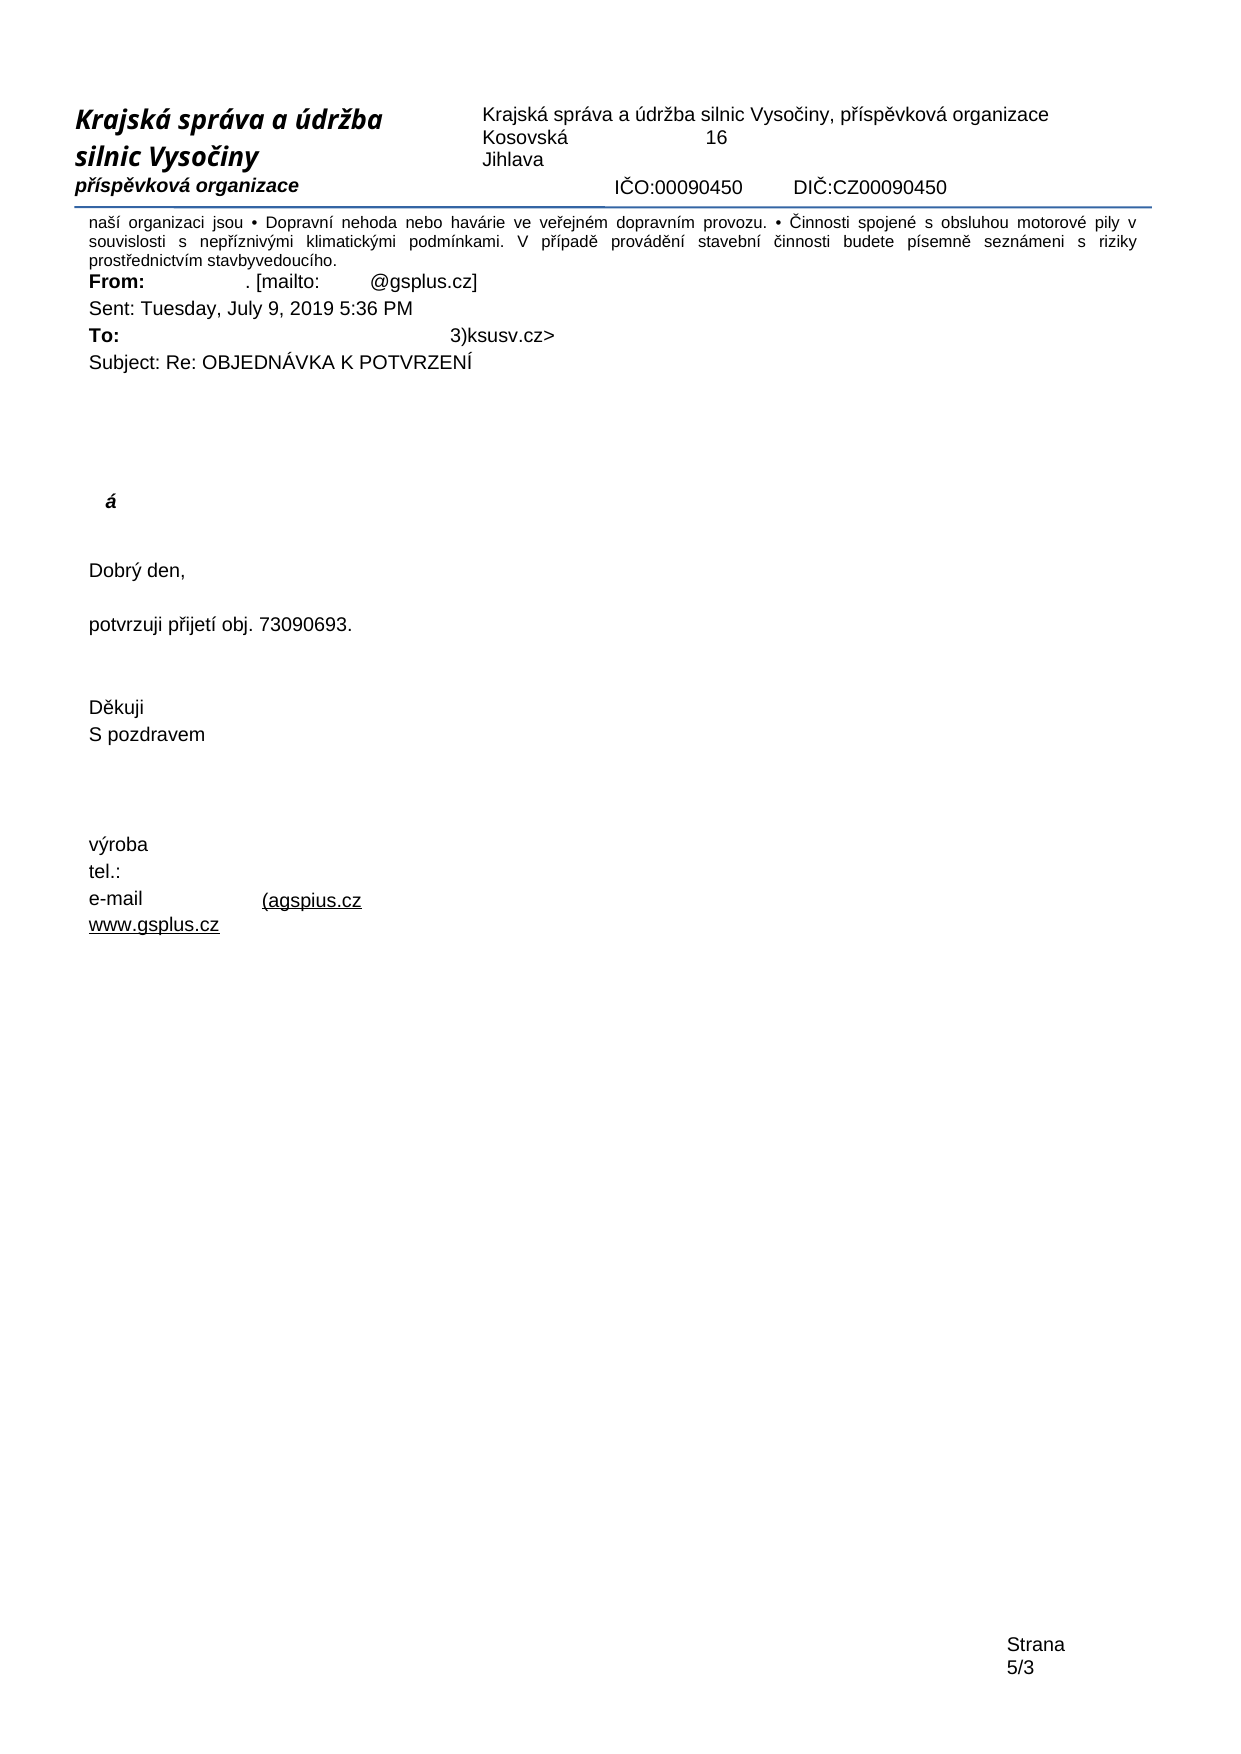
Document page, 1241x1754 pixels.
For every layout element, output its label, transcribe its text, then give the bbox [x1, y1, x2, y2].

text To: 3)ksusv.cz> [74, 324, 1138, 346]
text výroba [74, 833, 1138, 855]
text á [74, 490, 1138, 513]
text e-mail [74, 886, 1138, 909]
text Sent: Tuesday, July 9, 2019 5:36 PM [74, 297, 1138, 319]
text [89, 212, 1138, 270]
text S pozdravem [74, 722, 1138, 745]
text Dobrý den, [74, 558, 1138, 581]
text Subject: Re: OBJEDNÁVKA K POTVRZENÍ [74, 351, 1138, 373]
text www.gsplus.cz [74, 913, 1138, 936]
text potvrzuji přijetí obj. 73090693. [74, 612, 1138, 635]
text Děkuji [74, 696, 1138, 718]
text tel.: [74, 859, 1138, 882]
text From: . [mailto: @gsplus.cz] [74, 270, 1138, 293]
